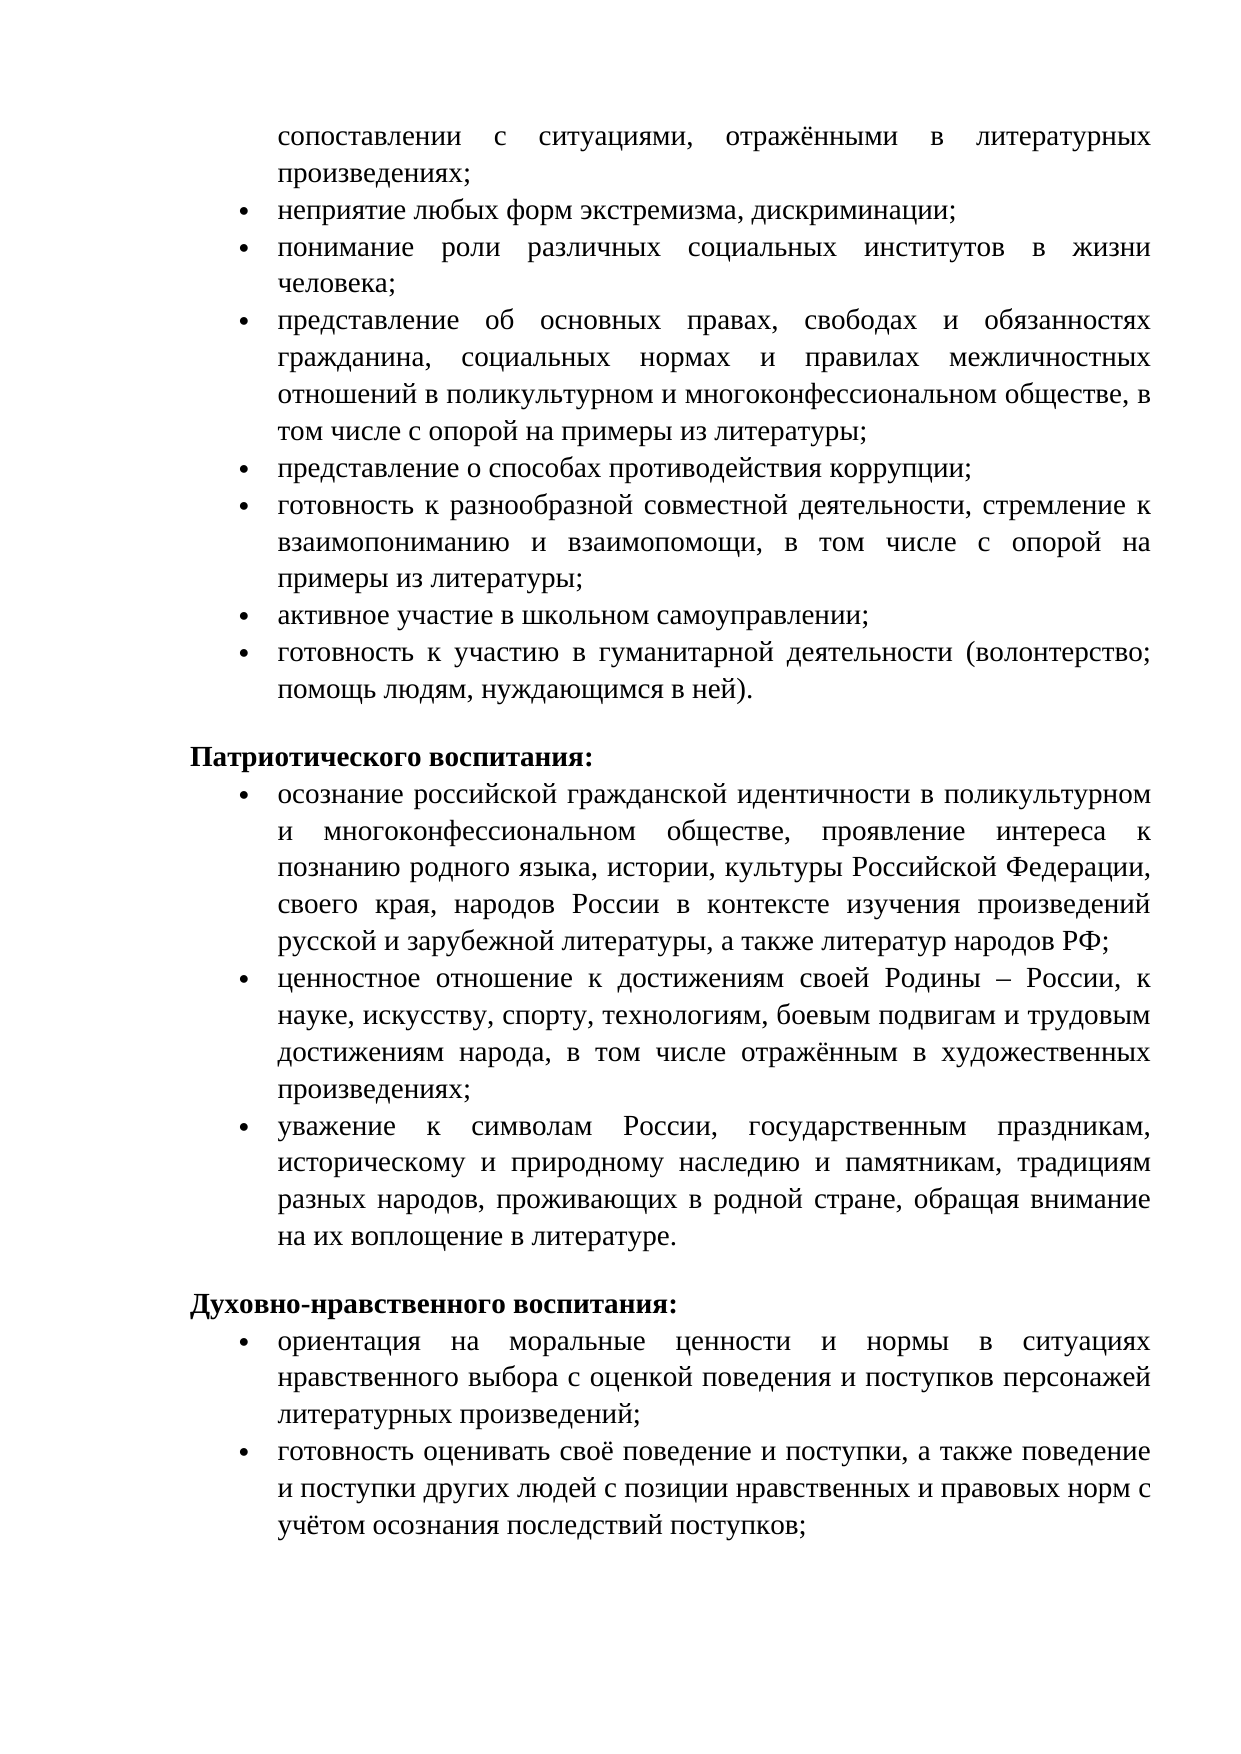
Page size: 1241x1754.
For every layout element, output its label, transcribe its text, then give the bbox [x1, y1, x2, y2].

text Духовно-нравственного воспитания: [190, 1286, 1152, 1319]
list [240, 118, 1152, 188]
list представление о способах противодействия коррупции; [240, 450, 1152, 483]
list готовность к участию в гуманитарной деятельности (волонтерство; помощь людям, нуждающимся в ней). [240, 634, 1152, 705]
list готовность к разнообразной совместной деятельности, стремление к взаимопониманию и взаимопомощи, в том числе с опорой на примеры из литературы; [240, 487, 1152, 594]
list неприятие любых форм экстремизма, дискриминации; [240, 192, 1152, 225]
list осознание российской гражданской идентичности в поликультурном и многоконфессиональном обществе, проявление интереса к познанию родного языка, истории, культуры Российской Федерации, своего края, народов России в контексте изучения произведений русской и зарубежной литературы, а также литератур народов РФ; [240, 776, 1152, 957]
list представление об основных правах, свободах и обязанностях гражданина, социальных нормах и правилах межличностных отношений в поликультурном и многоконфессиональном обществе, в том числе с опорой на примеры из литературы; [240, 302, 1152, 447]
list уважение к символам России, государственным праздникам, историческому и природному наследию и памятникам, традициям разных народов, проживающих в родной стране, обращая внимание на их воплощение в литературе. [240, 1108, 1152, 1252]
list ценностное отношение к достижениям своей Родины – России, к науке, искусству, спорту, технологиям, боевым подвигам и трудовым достижениям народа, в том числе отражённым в художественных произведениях; [240, 960, 1152, 1104]
text Патриотического воспитания: [190, 739, 1152, 772]
list ориентация на моральные ценности и нормы в ситуациях нравственного выбора с оценкой поведения и поступков персонажей литературных произведений; [240, 1323, 1152, 1430]
list активное участие в школьном самоуправлении; [240, 597, 1152, 631]
list готовность оценивать своё поведение и поступки, а также поведение и поступки других людей с позиции нравственных и правовых норм с учётом осознания последствий поступков; [240, 1433, 1152, 1541]
list понимание роли различных социальных институтов в жизни человека; [240, 229, 1152, 299]
